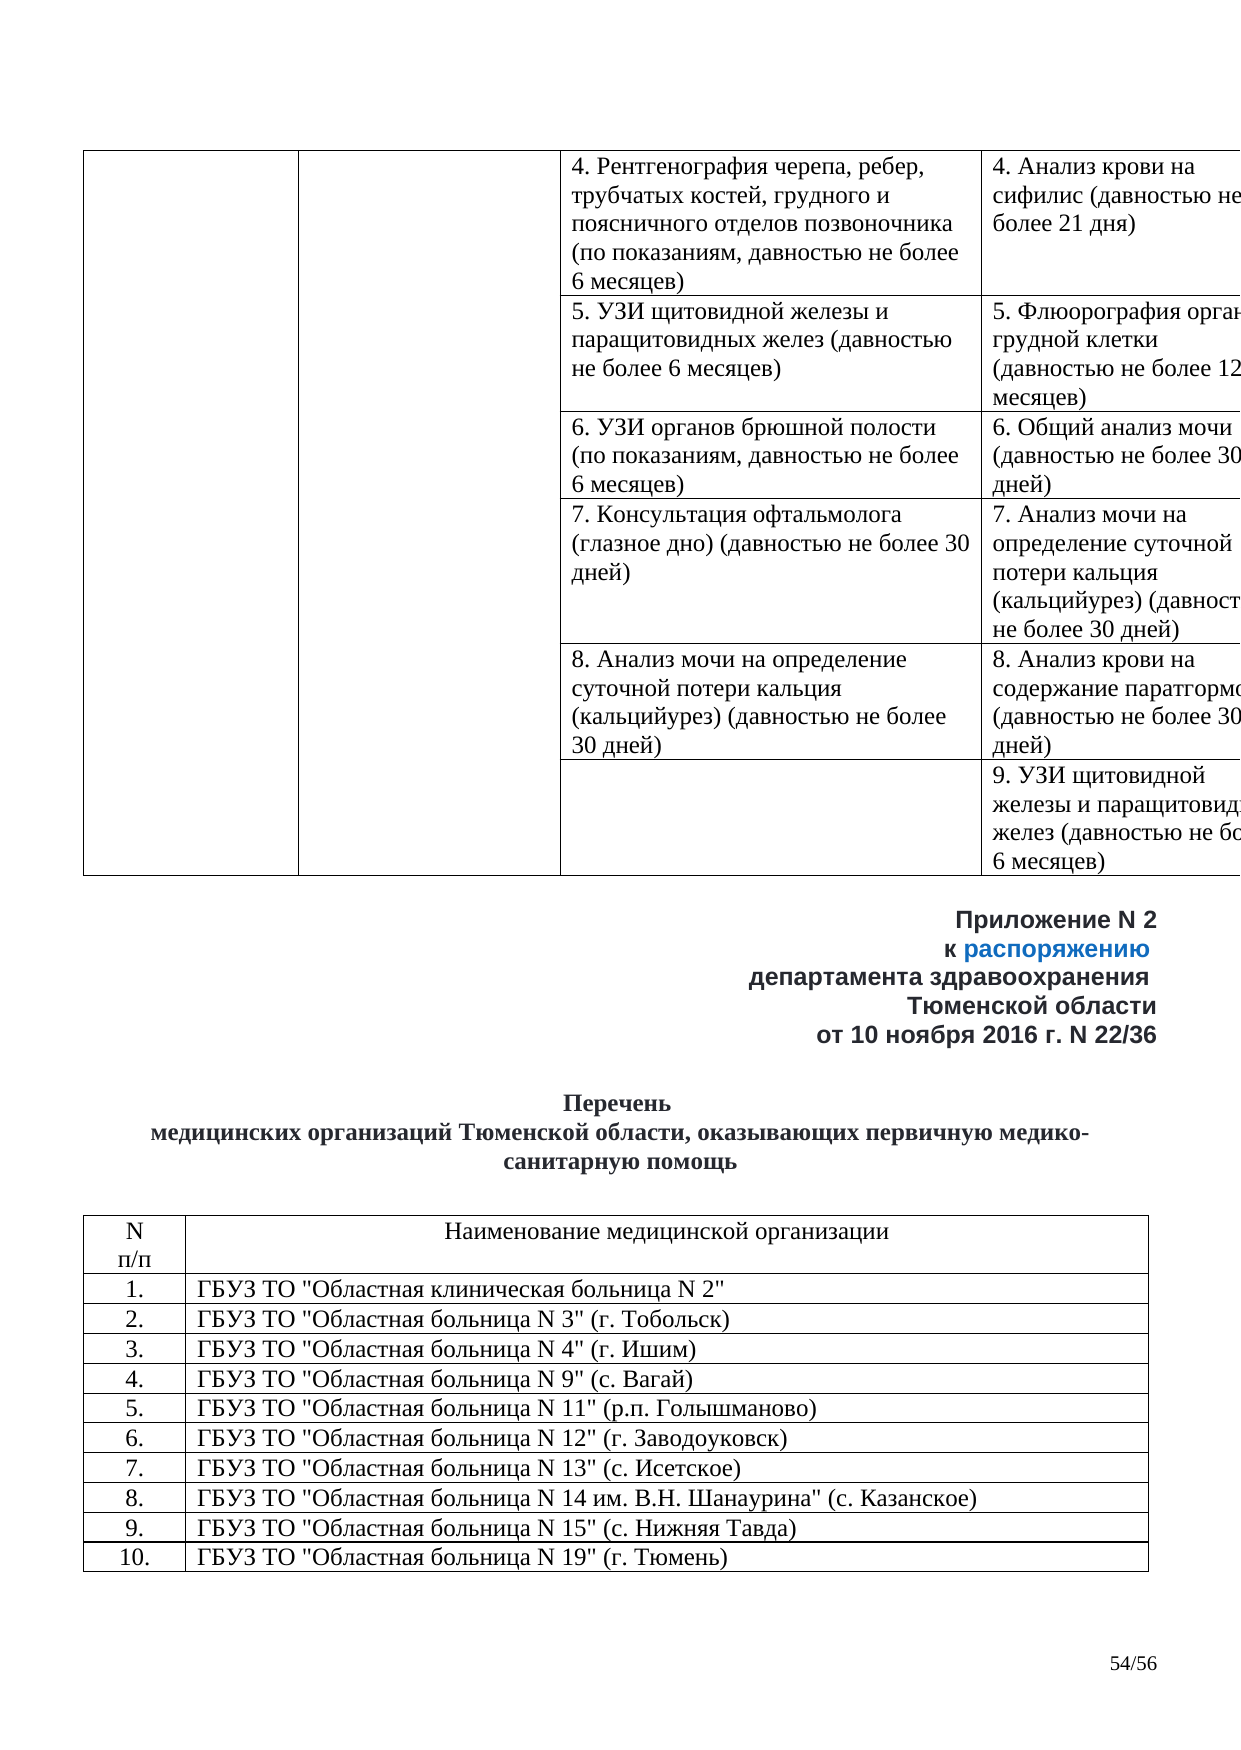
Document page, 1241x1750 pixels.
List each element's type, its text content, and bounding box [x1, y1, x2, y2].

table_cell ГБУЗ ТО "Областная больница N 11" (р.п. Голышманово) [186, 1394, 1148, 1422]
table_header Наименование медицинской организации [186, 1216, 1148, 1273]
table_cell 2. [84, 1304, 185, 1333]
table_cell ГБУЗ ТО "Областная клиническая больница N 2" [186, 1274, 1148, 1303]
table_cell 8. [84, 1483, 185, 1512]
table_cell [561, 760, 981, 875]
table_cell 1. [84, 1274, 185, 1303]
table_cell 5. УЗИ щитовидной железы и паращитовидных желез (давностью не более 6 месяцев) [561, 296, 981, 411]
table_cell 3. [84, 1334, 185, 1363]
table_cell 4. Рентгенография черепа, ребер, трубчатых костей, грудного и поясничного отделов позвоночника (по показаниям, давностью не более 6 месяцев) [561, 151, 981, 295]
table_cell ГБУЗ ТО "Областная больница N 3" (г. Тобольск) [186, 1304, 1148, 1333]
table_cell 7. Консультация офтальмолога (глазное дно) (давностью не более 30 дней) [561, 499, 981, 643]
table_cell 9. УЗИ щитовидной железы и паращитовидных желез (давностью не более 6 месяцев) [982, 760, 1240, 875]
table_cell 7. Анализ мочи на определение суточной потери кальция (кальцийурез) (давностью не более 30 дней) [982, 499, 1240, 643]
table_cell 7. [84, 1453, 185, 1482]
table_cell ГБУЗ ТО "Областная больница N 4" (г. Ишим) [186, 1334, 1148, 1363]
table_cell 5. [84, 1394, 185, 1422]
subtitle Перечень медицинских организаций Тюменской области, оказывающих первичную медико-санитарную помощь [83, 1088, 1157, 1175]
table_cell 6. Общий анализ мочи (давностью не более 30 дней) [982, 412, 1240, 498]
table_cell ГБУЗ ТО "Областная больница N 13" (с. Исетское) [186, 1453, 1148, 1482]
table_cell 8. Анализ мочи на определение суточной потери кальция (кальцийурез) (давностью не более 30 дней) [561, 644, 981, 759]
table_cell 9. [84, 1513, 185, 1541]
table_cell 10. [84, 1543, 185, 1571]
text Приложение N 2 к распоряжению департамента здравоохранения Тюменской области от 10 ноября 2016 г. N 22/36 [83, 905, 1157, 1048]
table_cell 4. Анализ крови на сифилис (давностью не более 21 дня) [982, 151, 1240, 295]
table_header N п/п [84, 1216, 185, 1273]
table_cell ГБУЗ ТО "Областная больница N 9" (с. Вагай) [186, 1364, 1148, 1392]
table_cell ГБУЗ ТО "Областная больница N 12" (г. Заводоуковск) [186, 1423, 1148, 1452]
table_cell 8. Анализ крови на содержание паратгормона (давностью не более 30 дней) [982, 644, 1240, 759]
table_cell ГБУЗ ТО "Областная больница N 19" (г. Тюмень) [186, 1543, 1148, 1571]
table_cell 6. УЗИ органов брюшной полости (по показаниям, давностью не более 6 месяцев) [561, 412, 981, 498]
table_cell 4. [84, 1364, 185, 1392]
table_cell 6. [84, 1423, 185, 1452]
table_cell ГБУЗ ТО "Областная больница N 14 им. В.Н. Шанаурина" (с. Казанское) [186, 1483, 1148, 1512]
table_cell 5. Флюорография органов грудной клетки (давностью не более 12 месяцев) [982, 296, 1240, 411]
table_cell ГБУЗ ТО "Областная больница N 15" (с. Нижняя Тавда) [186, 1513, 1148, 1541]
